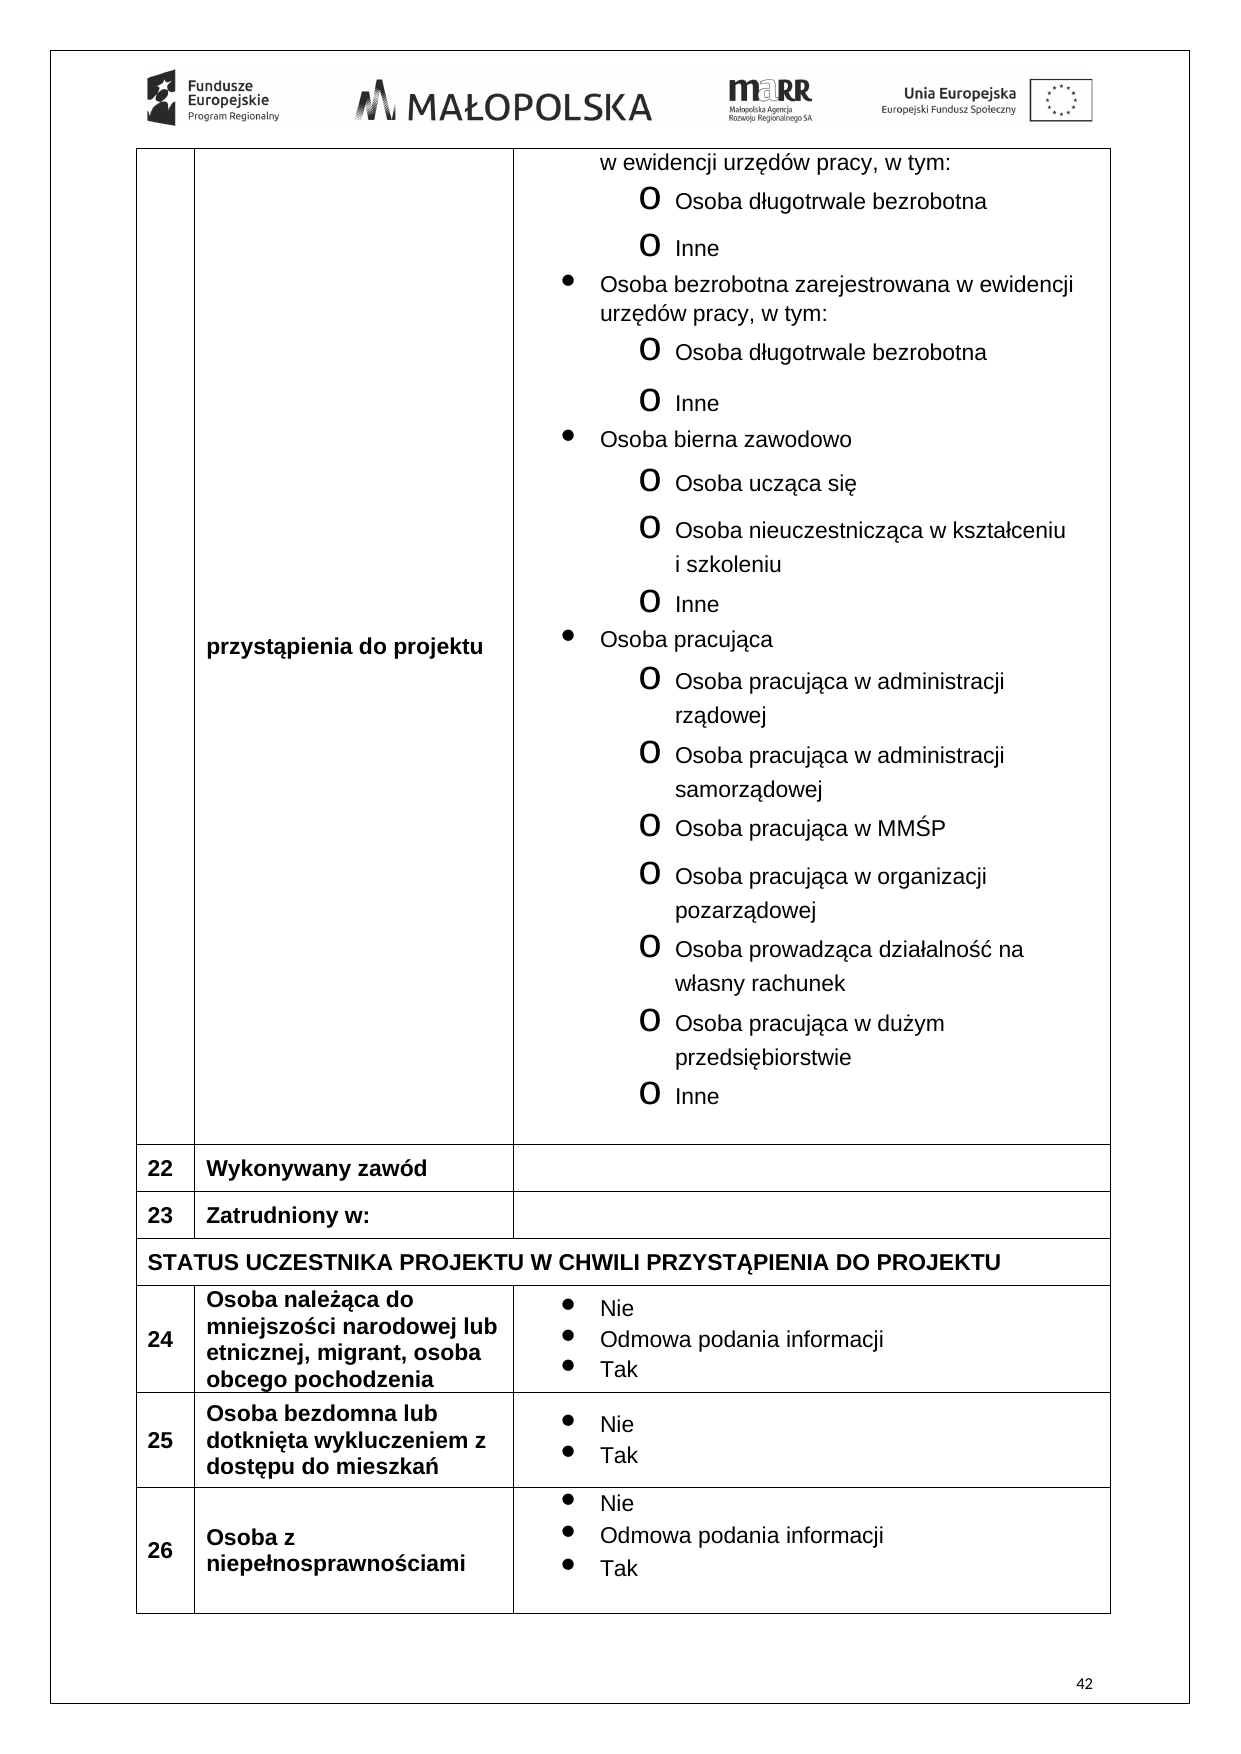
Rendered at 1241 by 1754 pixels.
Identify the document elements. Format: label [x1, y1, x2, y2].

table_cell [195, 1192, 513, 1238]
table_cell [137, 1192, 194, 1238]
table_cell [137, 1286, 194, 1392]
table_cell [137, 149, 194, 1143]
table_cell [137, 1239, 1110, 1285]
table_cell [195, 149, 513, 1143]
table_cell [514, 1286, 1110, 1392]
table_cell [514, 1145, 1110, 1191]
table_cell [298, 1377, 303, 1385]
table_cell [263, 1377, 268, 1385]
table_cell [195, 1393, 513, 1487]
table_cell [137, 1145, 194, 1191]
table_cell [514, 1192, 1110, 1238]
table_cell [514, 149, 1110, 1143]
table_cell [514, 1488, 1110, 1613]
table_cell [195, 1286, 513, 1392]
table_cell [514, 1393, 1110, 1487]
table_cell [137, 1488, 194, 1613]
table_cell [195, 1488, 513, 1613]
picture [147, 69, 1093, 126]
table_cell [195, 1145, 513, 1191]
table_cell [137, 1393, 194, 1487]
